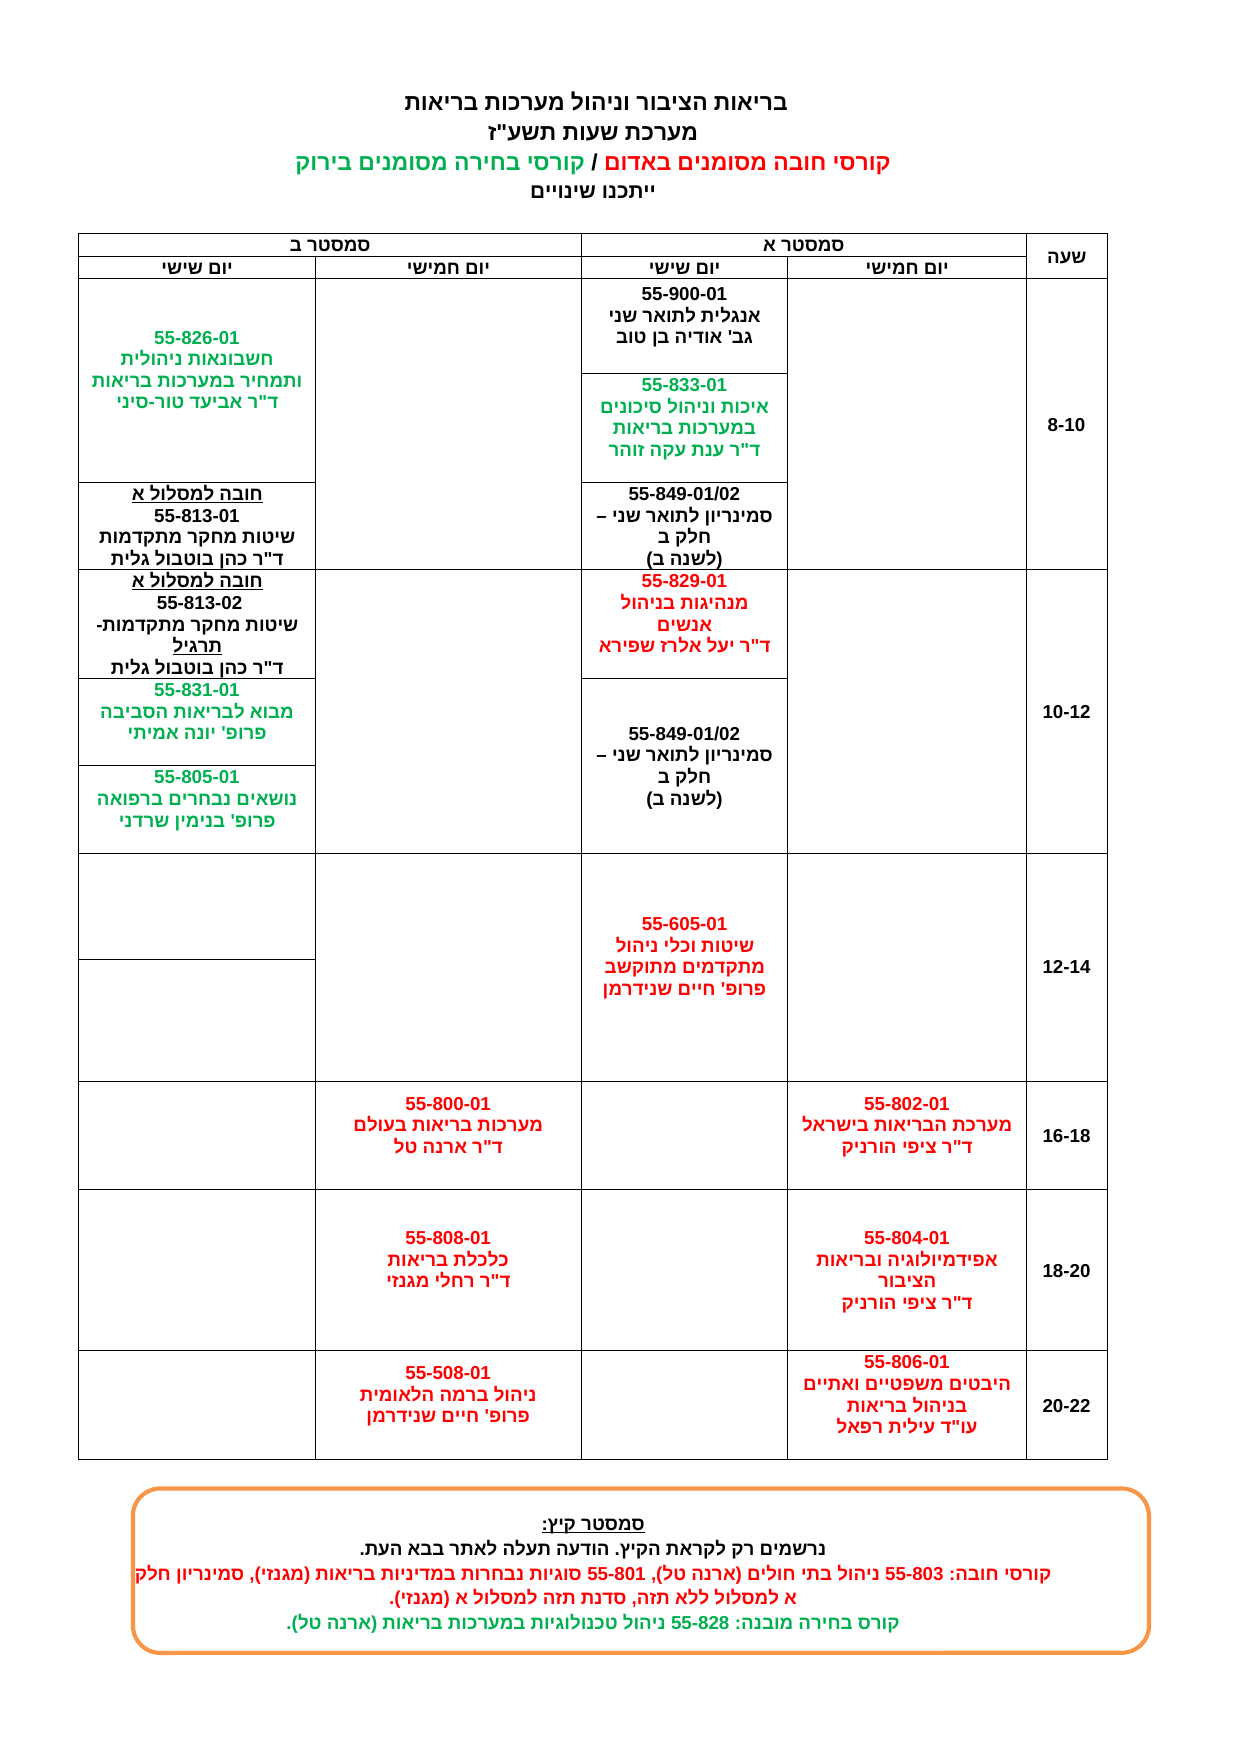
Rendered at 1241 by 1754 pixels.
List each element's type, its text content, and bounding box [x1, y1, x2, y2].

table_cell [582, 1190, 787, 1350]
table_cell [316, 854, 581, 1081]
table_cell חובה למסלול א 55-813-02 שיטות מחקר מתקדמות- תרגיל ד"ר כהן בוטבול גלית [79, 570, 315, 678]
table_cell 55-826-01 חשבונאות ניהולית ותמחיר במערכות בריאות ד"ר אביעד טור-סיני [79, 279, 315, 482]
table_cell 12-14 [1027, 854, 1107, 1081]
table_cell 20-22 [1027, 1351, 1107, 1459]
table_cell [79, 960, 315, 1081]
table_header סמסטר ב [79, 234, 581, 256]
table_cell [788, 279, 1026, 569]
table_cell 55-833-01 איכות וניהול סיכונים במערכות בריאות ד"ר ענת עקה זוהר [582, 374, 787, 482]
table_cell 10-12 [1027, 570, 1107, 853]
table_cell 55-849-01/02 סמינריון לתואר שני – חלק ב (לשנה ב) [582, 483, 787, 569]
table_cell 55-806-01 היבטים משפטיים ואתיים בניהול בריאות עו"ד עילית רפאל [788, 1351, 1026, 1459]
table_cell 55-508-01 ניהול ברמה הלאומית פרופ' חיים שנידרמן [316, 1351, 581, 1459]
table_cell יום שישי [582, 257, 787, 278]
text ייתכנו שינויים [133, 179, 1053, 203]
table_cell [79, 854, 315, 959]
table_cell [788, 854, 1026, 1081]
text מערכת שעות תשע"ז [133, 119, 1053, 145]
text קורסי חובה: 55-803 ניהול בתי חולים (ארנה טל), 55-801 סוגיות נבחרות במדיניות בריאות (מגנזי), סמינריון חלק א למסלול ללא תזה, סדנת תזה למסלול א (מגנזי). [133, 1562, 1053, 1609]
table_cell יום חמישי [788, 257, 1026, 278]
table_cell 16-18 [1027, 1082, 1107, 1189]
table_cell 55-805-01 נושאים נבחרים ברפואה פרופ' בנימין שרדני [79, 766, 315, 853]
table_header שעה [1027, 234, 1107, 278]
table_cell 55-804-01 אפידמיולוגיה ובריאות הציבור ד"ר ציפי הורניק [788, 1190, 1026, 1350]
table_cell יום שישי [79, 257, 315, 278]
table_cell 55-802-01 מערכת הבריאות בישראל ד"ר ציפי הורניק [788, 1082, 1026, 1189]
table_cell חובה למסלול א 55-813-01 שיטות מחקר מתקדמות ד"ר כהן בוטבול גלית [79, 483, 315, 569]
text קורסי חובה מסומנים באדום / קורסי בחירה מסומנים בירוק [133, 149, 1053, 175]
table_cell 55-800-01 מערכות בריאות בעולם ד"ר ארנה טל [316, 1082, 581, 1189]
table_cell 55-829-01 מנהיגות בניהול אנשים ד"ר יעל אלרז שפירא [582, 570, 787, 678]
table_cell 55-808-01 כלכלת בריאות ד"ר רחלי מגנזי [316, 1190, 581, 1350]
table_cell 55-831-01 מבוא לבריאות הסביבה פרופ' יונה אמיתי [79, 679, 315, 765]
text בריאות הציבור וניהול מערכות בריאות [133, 89, 1053, 115]
table_cell 55-605-01 שיטות וכלי ניהול מתקדמים מתוקשב פרופ' חיים שנידרמן [582, 854, 787, 1081]
table_cell [316, 570, 581, 853]
table_cell [316, 279, 581, 569]
table_cell [582, 1082, 787, 1189]
table_cell [788, 570, 1026, 853]
table_cell 55-900-01 אנגלית לתואר שני גב' אודיה בן טוב [582, 279, 787, 373]
table_cell [79, 1351, 315, 1459]
table_cell [582, 1351, 787, 1459]
table_cell [79, 1190, 315, 1350]
table_cell [79, 1082, 315, 1189]
table_cell 18-20 [1027, 1190, 1107, 1350]
text סמסטר קיץ: [133, 1513, 1053, 1534]
text קורס בחירה מובנה: 55-828 ניהול טכנולוגיות במערכות בריאות (ארנה טל). [133, 1612, 1053, 1633]
table_cell 8-10 [1027, 279, 1107, 569]
table_cell 55-849-01/02 סמינריון לתואר שני – חלק ב (לשנה ב) [582, 679, 787, 853]
table_cell יום חמישי [316, 257, 581, 278]
table_header סמסטר א [582, 234, 1026, 256]
text נרשמים רק לקראת הקיץ. הודעה תעלה לאתר בבא העת. [133, 1538, 1053, 1559]
